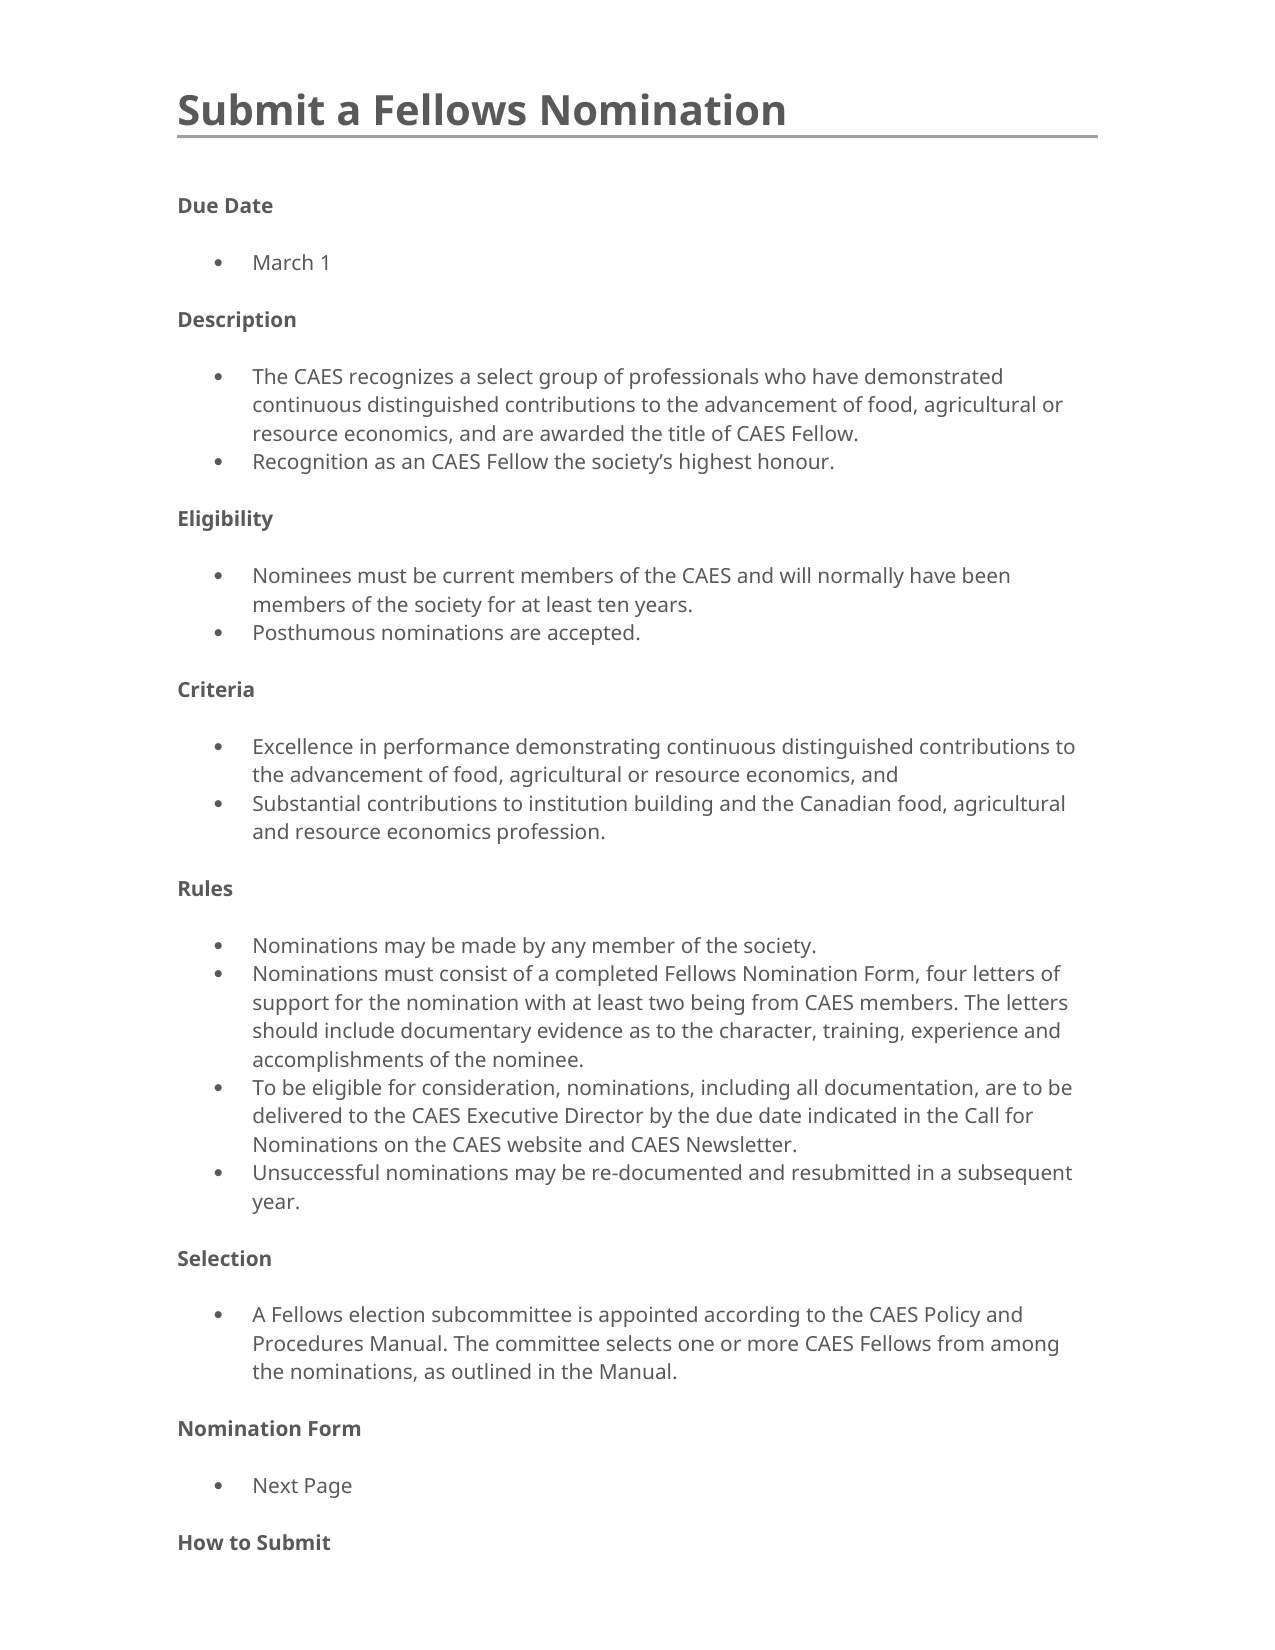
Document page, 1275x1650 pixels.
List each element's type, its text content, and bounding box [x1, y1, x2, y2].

list Posthumous nominations are accepted. [214, 618, 1098, 647]
text Nomination Form [177, 1414, 1098, 1443]
list Nominations may be made by any member of the society. [214, 931, 1098, 959]
list The CAES recognizes a select group of professionals who have demonstrated continuous distinguished contributions to the advancement of food, agricultural or resource economics, and are awarded the title of CAES Fellow. [214, 362, 1098, 447]
text Eligibility [177, 504, 1098, 533]
text Description [177, 305, 1098, 334]
list Nominations must consist of a completed Fellows Nomination Form, four letters of support for the nomination with at least two being from CAES members. The letters should include documentary evidence as to the character, training, experience and accomplishments of the nominee. [214, 959, 1098, 1073]
text How to Submit [177, 1528, 1098, 1557]
list Recognition as an CAES Fellow the society’s highest honour. [214, 447, 1098, 476]
list Next Page [214, 1471, 1098, 1500]
list A Fellows election subcommittee is appointed according to the CAES Policy and Procedures Manual. The committee selects one or more CAES Fellows from among the nominations, as outlined in the Manual. [214, 1301, 1098, 1386]
text Rules [177, 874, 1098, 902]
list March 1 [214, 248, 1098, 277]
list Excellence in performance demonstrating continuous distinguished contributions to the advancement of food, agricultural or resource economics, and [214, 732, 1098, 789]
text Selection [177, 1244, 1098, 1272]
list Nominees must be current members of the CAES and will normally have been members of the society for at least ten years. [214, 561, 1098, 618]
list To be eligible for consideration, nominations, including all documentation, are to be delivered to the CAES Executive Director by the due date indicated in the Call for Nominations on the CAES website and CAES Newsletter. [214, 1073, 1098, 1158]
list Unsuccessful nominations may be re-documented and resubmitted in a subsequent year. [214, 1158, 1098, 1215]
text Due Date [177, 192, 1098, 220]
subtitle Submit a Fellows Nomination [177, 84, 1098, 135]
list Substantial contributions to institution building and the Canadian food, agricultural and resource economics profession. [214, 789, 1098, 846]
text Criteria [177, 675, 1098, 703]
